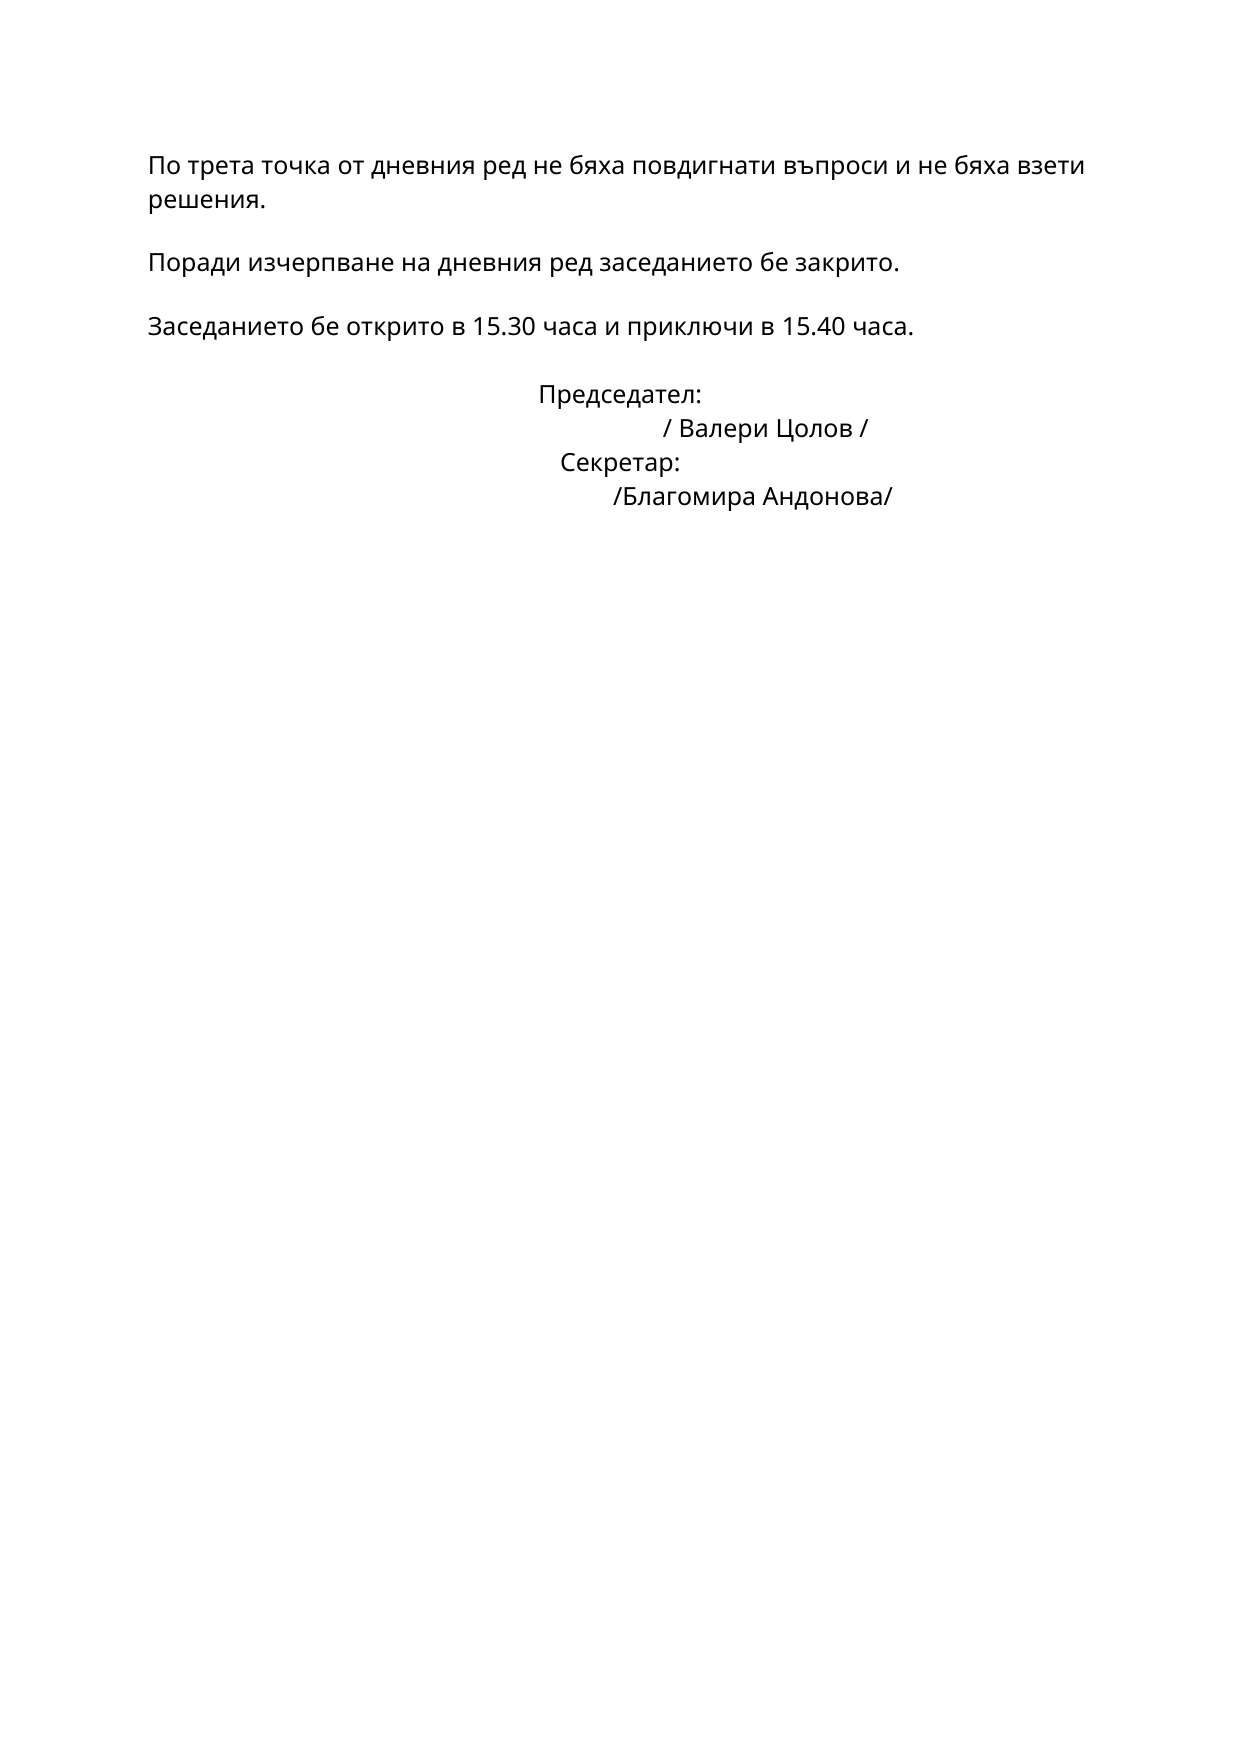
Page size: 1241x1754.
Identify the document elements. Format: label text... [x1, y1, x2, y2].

text / Валери Цолов / [148, 410, 1093, 444]
text По трета точка от дневния ред не бяха повдигнати въпроси и не бяха взети решения. [148, 148, 1093, 216]
text /Благомира Андонова/ [148, 478, 1093, 512]
text Председател: [148, 376, 1093, 410]
text Секретар: [148, 444, 1093, 478]
text Поради изчерпване на дневния ред заседанието бе закрито. [148, 245, 1093, 279]
text Заседанието бе открито в 15.30 часа и приключи в 15.40 часа. [148, 308, 1093, 342]
